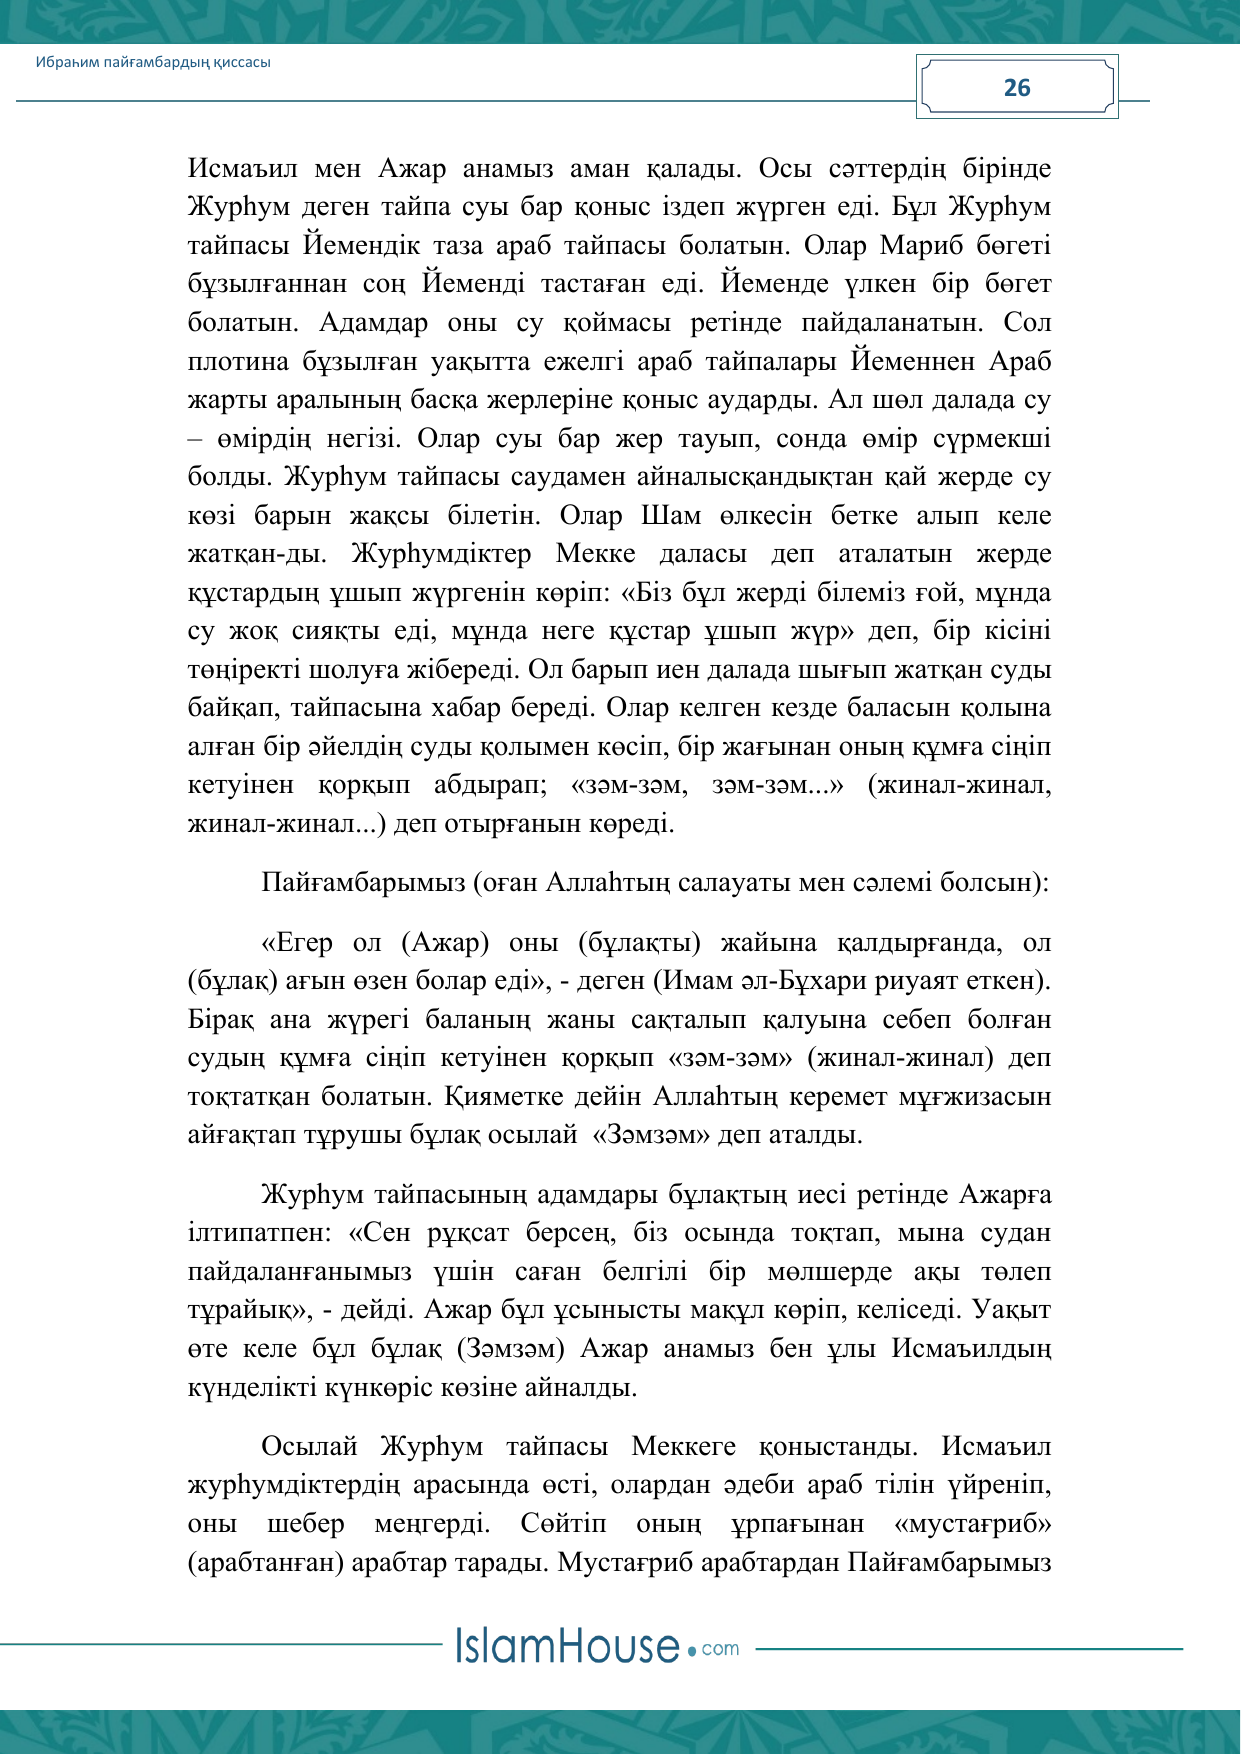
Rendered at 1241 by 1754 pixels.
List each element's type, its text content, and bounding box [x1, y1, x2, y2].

text Пайғамбарымыз (оған Аллаһтың салауаты мен сәлемі болсын): [187, 864, 1053, 898]
picture [447, 1620, 1184, 1672]
text Журһум тайпасының адамдары бұлақтың иесі ретінде Ажарға ілтипатпен: «Сен рұқсат берсең, біз осында тоқтап, мына судан пайдаланғанымыз үшін саған белгілі бір мөлшерде ақы төлеп тұрайық», - дейді. Ажар бұл ұсынысты мақұл көріп, келіседі. Уақыт өте келе бұл бұлақ (Зәмзәм) Ажар анамыз бен ұлы Исмаъилдың күнделікті күнкөріс көзіне айналды. [187, 1176, 1053, 1402]
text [187, 150, 1053, 839]
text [187, 1428, 1053, 1577]
text «Егер ол (Ажар) оны (бұлақты) жайына қалдырғанда, ол (бұлақ) ағын өзен болар еді», - деген (Имам әл-Бұхари риуаят еткен). Бірақ ана жүрегі баланың жаны сақталып қалуына себеп болған судың құмға сіңіп кетуінен қорқып «зәм-зәм» (жинал-жинал) деп тоқтатқан болатын. Қияметке дейін Аллаһтың керемет мұғжизасын айғақтап тұрушы бұлақ осылай «Зәмзәм» деп аталды. [187, 924, 1053, 1150]
picture [0, 0, 1240, 44]
picture [0, 1618, 443, 1665]
picture [0, 1710, 1241, 1754]
